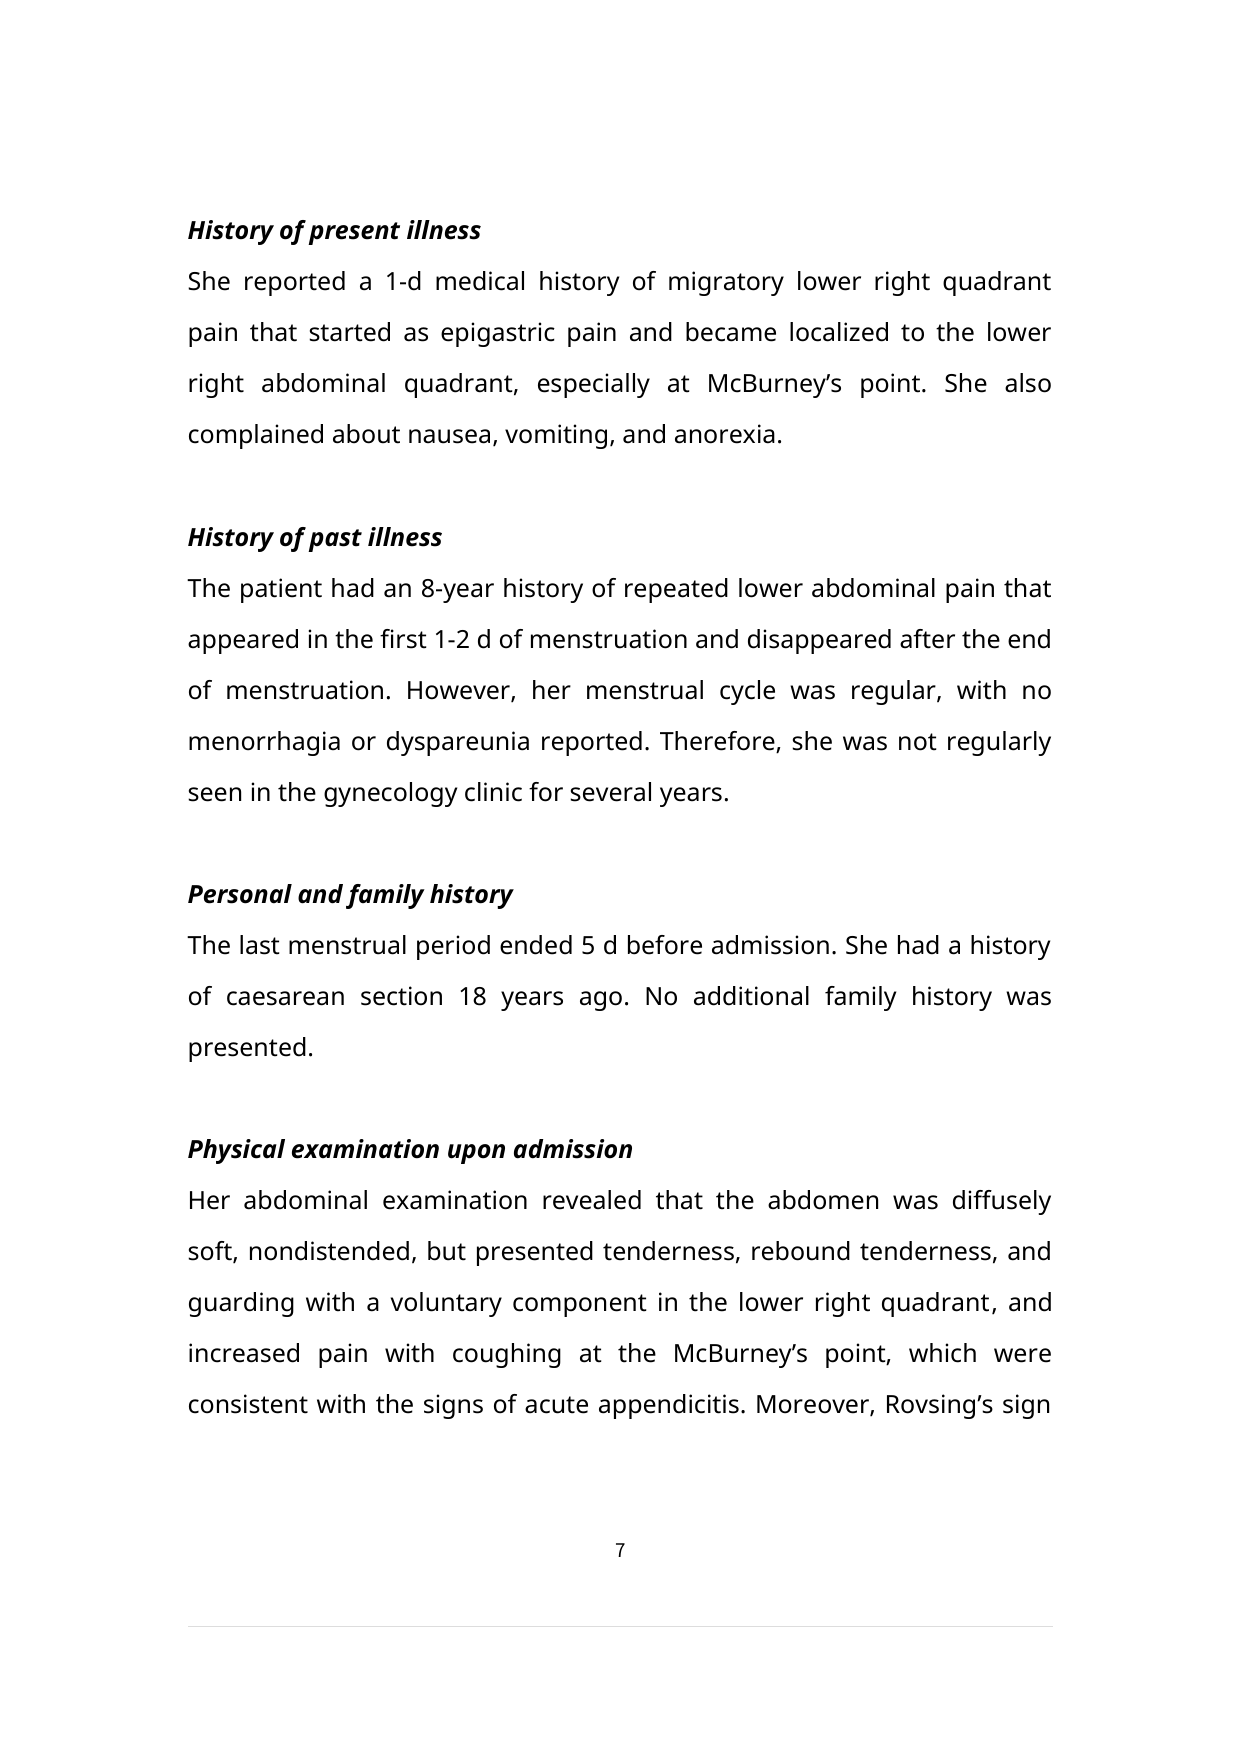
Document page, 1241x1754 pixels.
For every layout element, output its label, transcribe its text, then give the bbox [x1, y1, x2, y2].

text Physical examination upon admission [187, 1132, 1053, 1166]
text The last menstrual period ended 5 d before admission. She had a history of caesarean section 18 years ago. No additional family history was presented. [187, 927, 1053, 1064]
text The patient had an 8-year history of repeated lower abdominal pain that appeared in the first 1-2 d of menstruation and disappeared after the end of menstruation. However, her menstrual cycle was regular, with no menorrhagia or dyspareunia reported. Therefore, she was not regularly seen in the gynecology clinic for several years. [187, 570, 1053, 808]
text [187, 1183, 1053, 1421]
text History of past illness [187, 519, 1053, 553]
text She reported a 1-d medical history of migratory lower right quadrant pain that started as epigastric pain and became localized to the lower right abdominal quadrant, especially at McBurney’s point. She also complained about nausea, vomiting, and anorexia. [187, 264, 1053, 451]
text History of present illness [187, 213, 1053, 247]
text Personal and family history [187, 876, 1053, 911]
